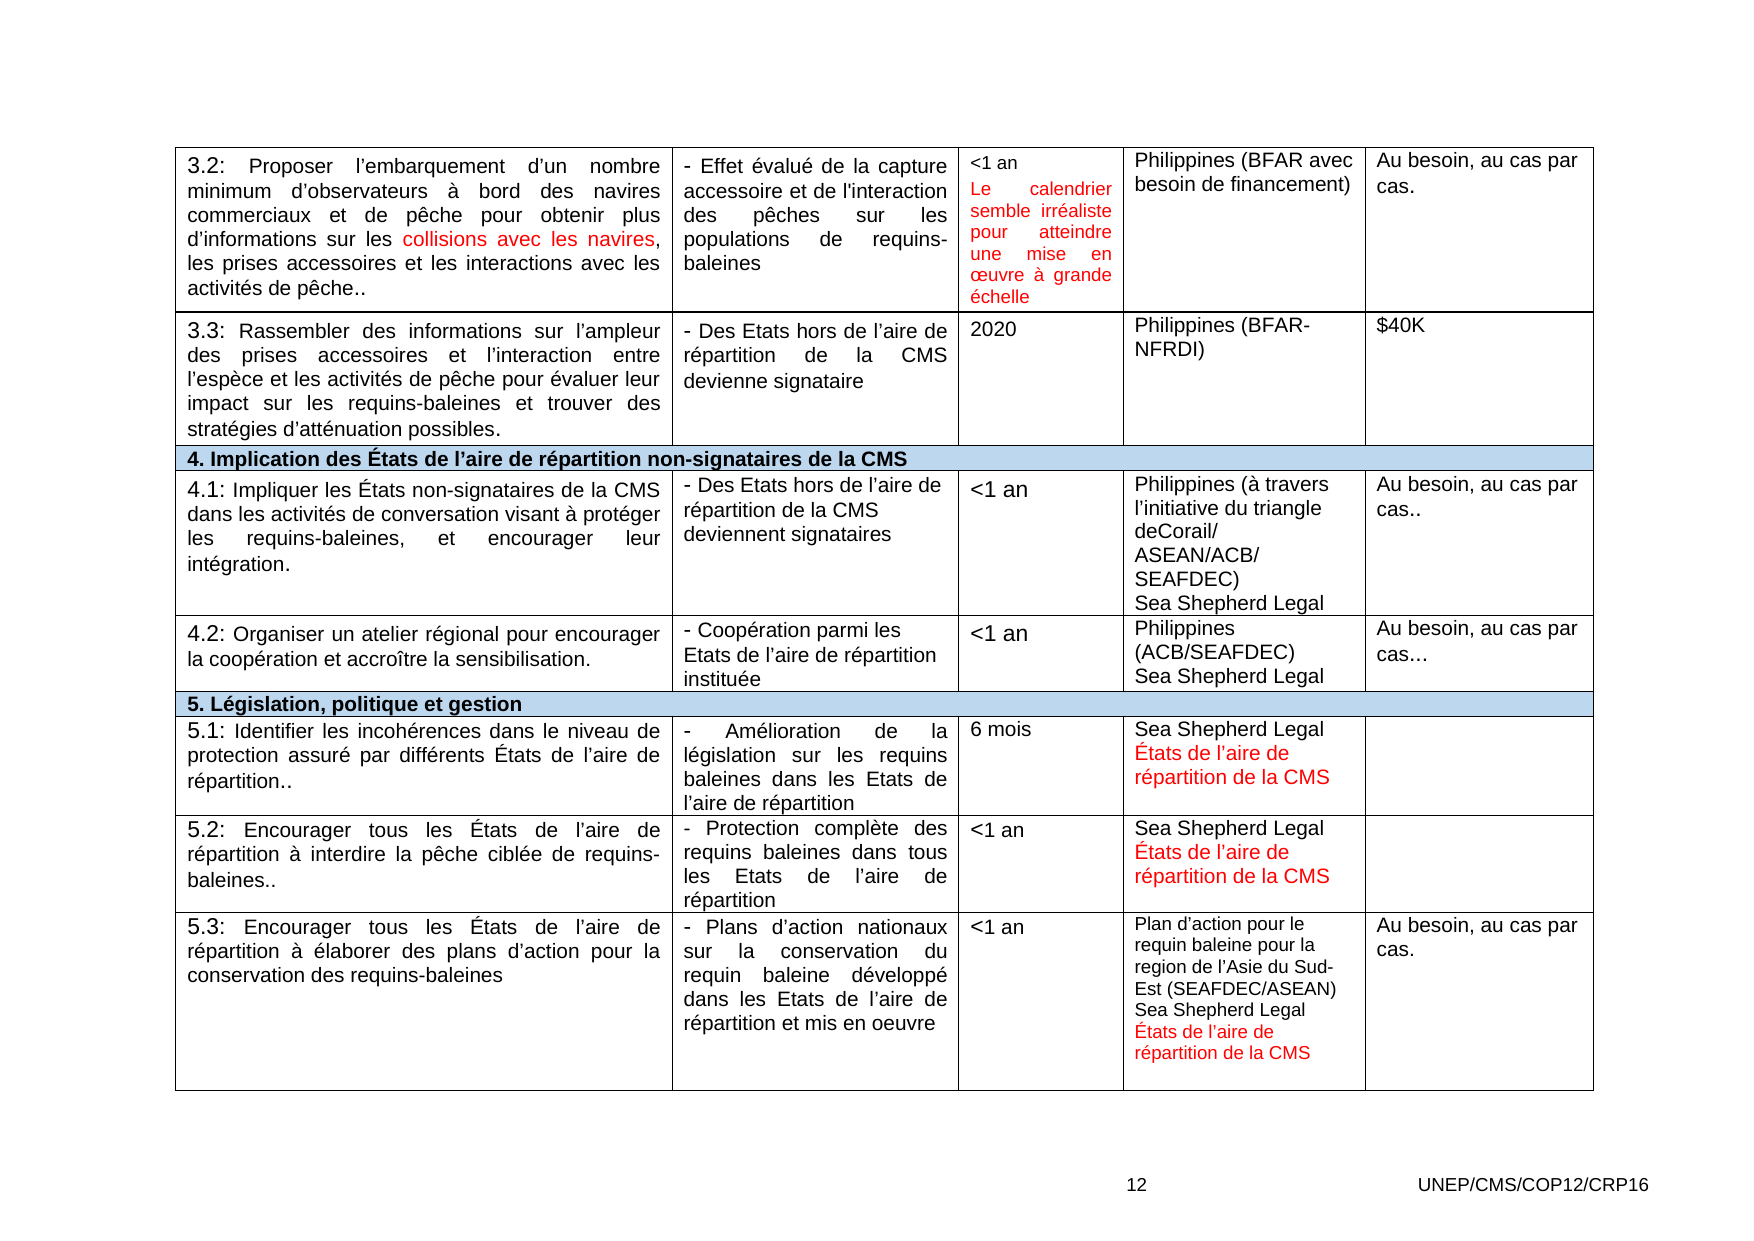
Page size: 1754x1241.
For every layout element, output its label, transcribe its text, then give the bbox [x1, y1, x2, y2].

table_cell 5.2: Encourager tous les États de l’aire de répartition à interdire la pêche ciblée de requins-baleines.. [176, 816, 672, 912]
table_cell 3.2: Proposer l’embarquement d’un nombre minimum d’observateurs à bord des navires commerciaux et de pêche pour obtenir plus d’informations sur les collisions avec les navires, les prises accessoires et les interactions avec les activités de pêche.. [176, 148, 672, 311]
table_cell 2020 [959, 313, 1123, 445]
table_cell Au besoin, au cas par cas. [1366, 913, 1593, 1090]
table_cell - Amélioration de la législation sur les requins baleines dans les Etats de l’aire de répartition [673, 717, 958, 815]
table_cell 5.3: Encourager tous les États de l’aire de répartition à élaborer des plans d’action pour la conservation des requins-baleines [176, 913, 672, 1090]
table_cell <1 an [959, 616, 1123, 691]
table_cell 4.2: Organiser un atelier régional pour encourager la coopération et accroître la sensibilisation. [176, 616, 672, 691]
table_cell Sea Shepherd Legal États de l’aire de répartition de la CMS [1124, 717, 1365, 815]
table_cell <1 an [959, 913, 1123, 1090]
table_cell <1 an Le calendrier semble irréaliste pour atteindre une mise en œuvre à grande échelle [959, 148, 1123, 311]
table_cell Philippines (à travers l’initiative du triangle deCorail/ ASEAN/ACB/SEAFDEC) Sea Shepherd Legal [1124, 471, 1365, 615]
table_cell 6 mois [959, 717, 1123, 815]
table_cell [1366, 816, 1593, 912]
table_cell [1366, 717, 1593, 815]
table_cell Philippines (BFAR avec besoin de financement) [1124, 148, 1365, 311]
table_cell 5.1: Identifier les incohérences dans le niveau de protection assuré par différents États de l’aire de répartition.. [176, 717, 672, 815]
table_cell 5. Législation, politique et gestion [176, 692, 1593, 716]
table_cell - Coopération parmi les Etats de l’aire de répartition instituée [673, 616, 958, 691]
table_cell <1 an [959, 471, 1123, 615]
table_cell Au besoin, au cas par cas. [1366, 148, 1593, 311]
table_cell Philippines (ACB/SEAFDEC) Sea Shepherd Legal [1124, 616, 1365, 691]
table_cell Au besoin, au cas par cas... [1366, 616, 1593, 691]
table_cell 4.1: Impliquer les États non-signataires de la CMS dans les activités de conversation visant à protéger les requins-baleines, et encourager leur intégration. [176, 471, 672, 615]
table_cell 4. Implication des États de l’aire de répartition non-signataires de la CMS [176, 446, 1593, 470]
table_cell Au besoin, au cas par cas.. [1366, 471, 1593, 615]
table_cell - Protection complète des requins baleines dans tous les Etats de l’aire de répartition [673, 816, 958, 912]
table_cell 3.3: Rassembler des informations sur l’ampleur des prises accessoires et l’interaction entre l’espèce et les activités de pêche pour évaluer leur impact sur les requins-baleines et trouver des stratégies d’atténuation possibles. [176, 313, 672, 445]
table_cell - Effet évalué de la capture accessoire et de l'interaction des pêches sur les populations de requins-baleines [673, 148, 958, 311]
table_cell - Plans d’action nationaux sur la conservation du requin baleine développé dans les Etats de l’aire de répartition et mis en oeuvre [673, 913, 958, 1090]
table_cell Sea Shepherd Legal États de l’aire de répartition de la CMS [1124, 816, 1365, 912]
table_cell - Des Etats hors de l’aire de répartition de la CMS devienne signataire [673, 313, 958, 445]
table_cell Plan d’action pour le requin baleine pour la region de l’Asie du Sud-Est (SEAFDEC/ASEAN) Sea Shepherd Legal États de l’aire de répartition de la CMS [1124, 913, 1365, 1090]
table_cell Philippines (BFAR-NFRDI) [1124, 313, 1365, 445]
table_cell $40K [1366, 313, 1593, 445]
table_cell <1 an [959, 816, 1123, 912]
table_cell - Des Etats hors de l’aire de répartition de la CMS deviennent signataires [673, 471, 958, 615]
